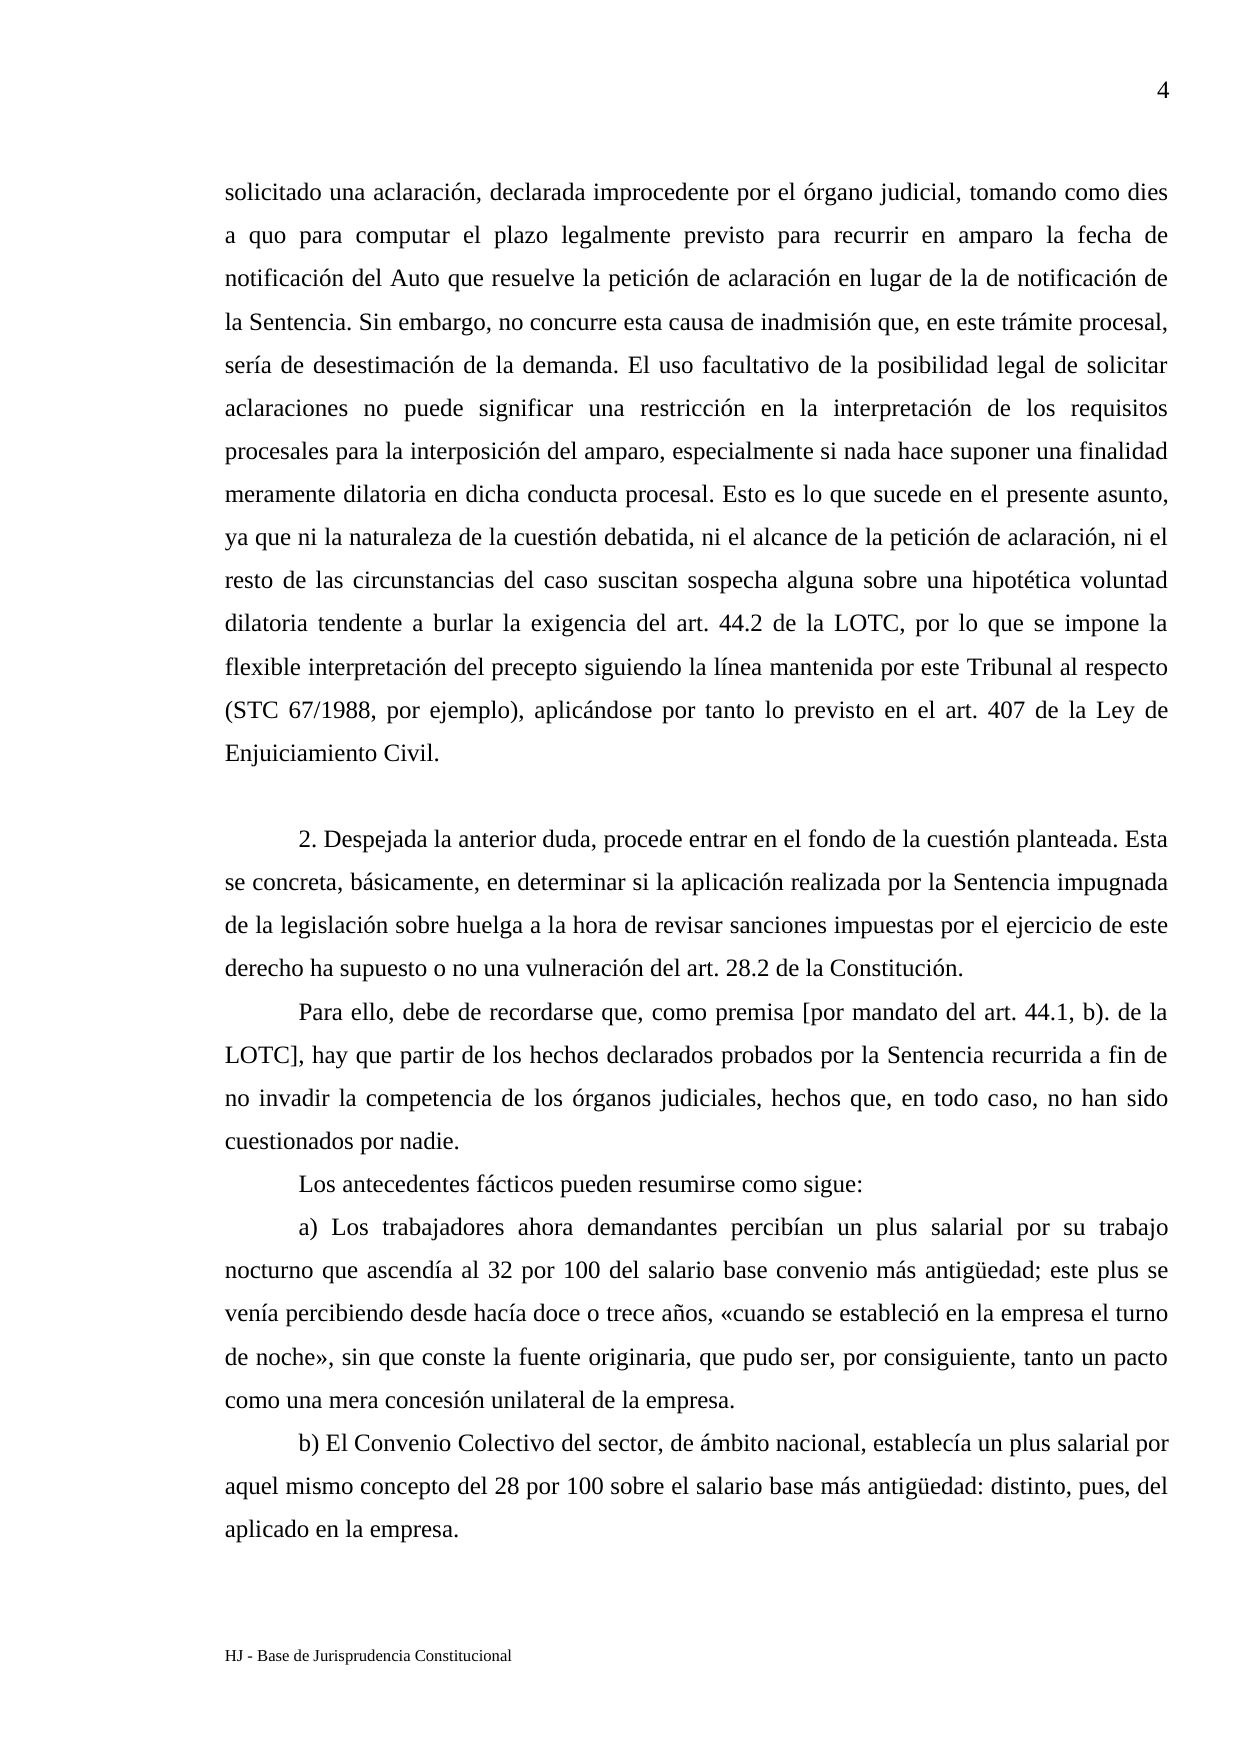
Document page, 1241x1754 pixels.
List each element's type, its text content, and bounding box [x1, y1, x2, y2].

text Para ello, debe de recordarse que, como premisa [por mandato del art. 44.1, b). de la LOTC], hay que partir de los hechos declarados probados por la Sentencia recurrida a fin de no invadir la competencia de los órganos judiciales, hechos que, en todo caso, no han sido cuestionados por nadie. [224, 997, 1169, 1155]
text a) Los trabajadores ahora demandantes percibían un plus salarial por su trabajo nocturno que ascendía al 32 por 100 del salario base convenio más antigüedad; este plus se venía percibiendo desde hacía doce o trece años, «cuando se estableció en la empresa el turno de noche», sin que conste la fuente originaria, que pudo ser, por consiguiente, tanto un pacto como una mera concesión unilateral de la empresa. [224, 1212, 1169, 1413]
text 2. Despejada la anterior duda, procede entrar en el fondo de la cuestión planteada. Esta se concreta, básicamente, en determinar si la aplicación realizada por la Sentencia impugnada de la legislación sobre huelga a la hora de revisar sanciones impuestas por el ejercicio de este derecho ha supuesto o no una vulneración del art. 28.2 de la Constitución. [224, 824, 1169, 982]
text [224, 177, 1169, 767]
text b) El Convenio Colectivo del sector, de ámbito nacional, establecía un plus salarial por aquel mismo concepto del 28 por 100 sobre el salario base más antigüedad: distinto, pues, del aplicado en la empresa. [224, 1428, 1169, 1543]
text Los antecedentes fácticos pueden resumirse como sigue: [224, 1169, 1169, 1198]
